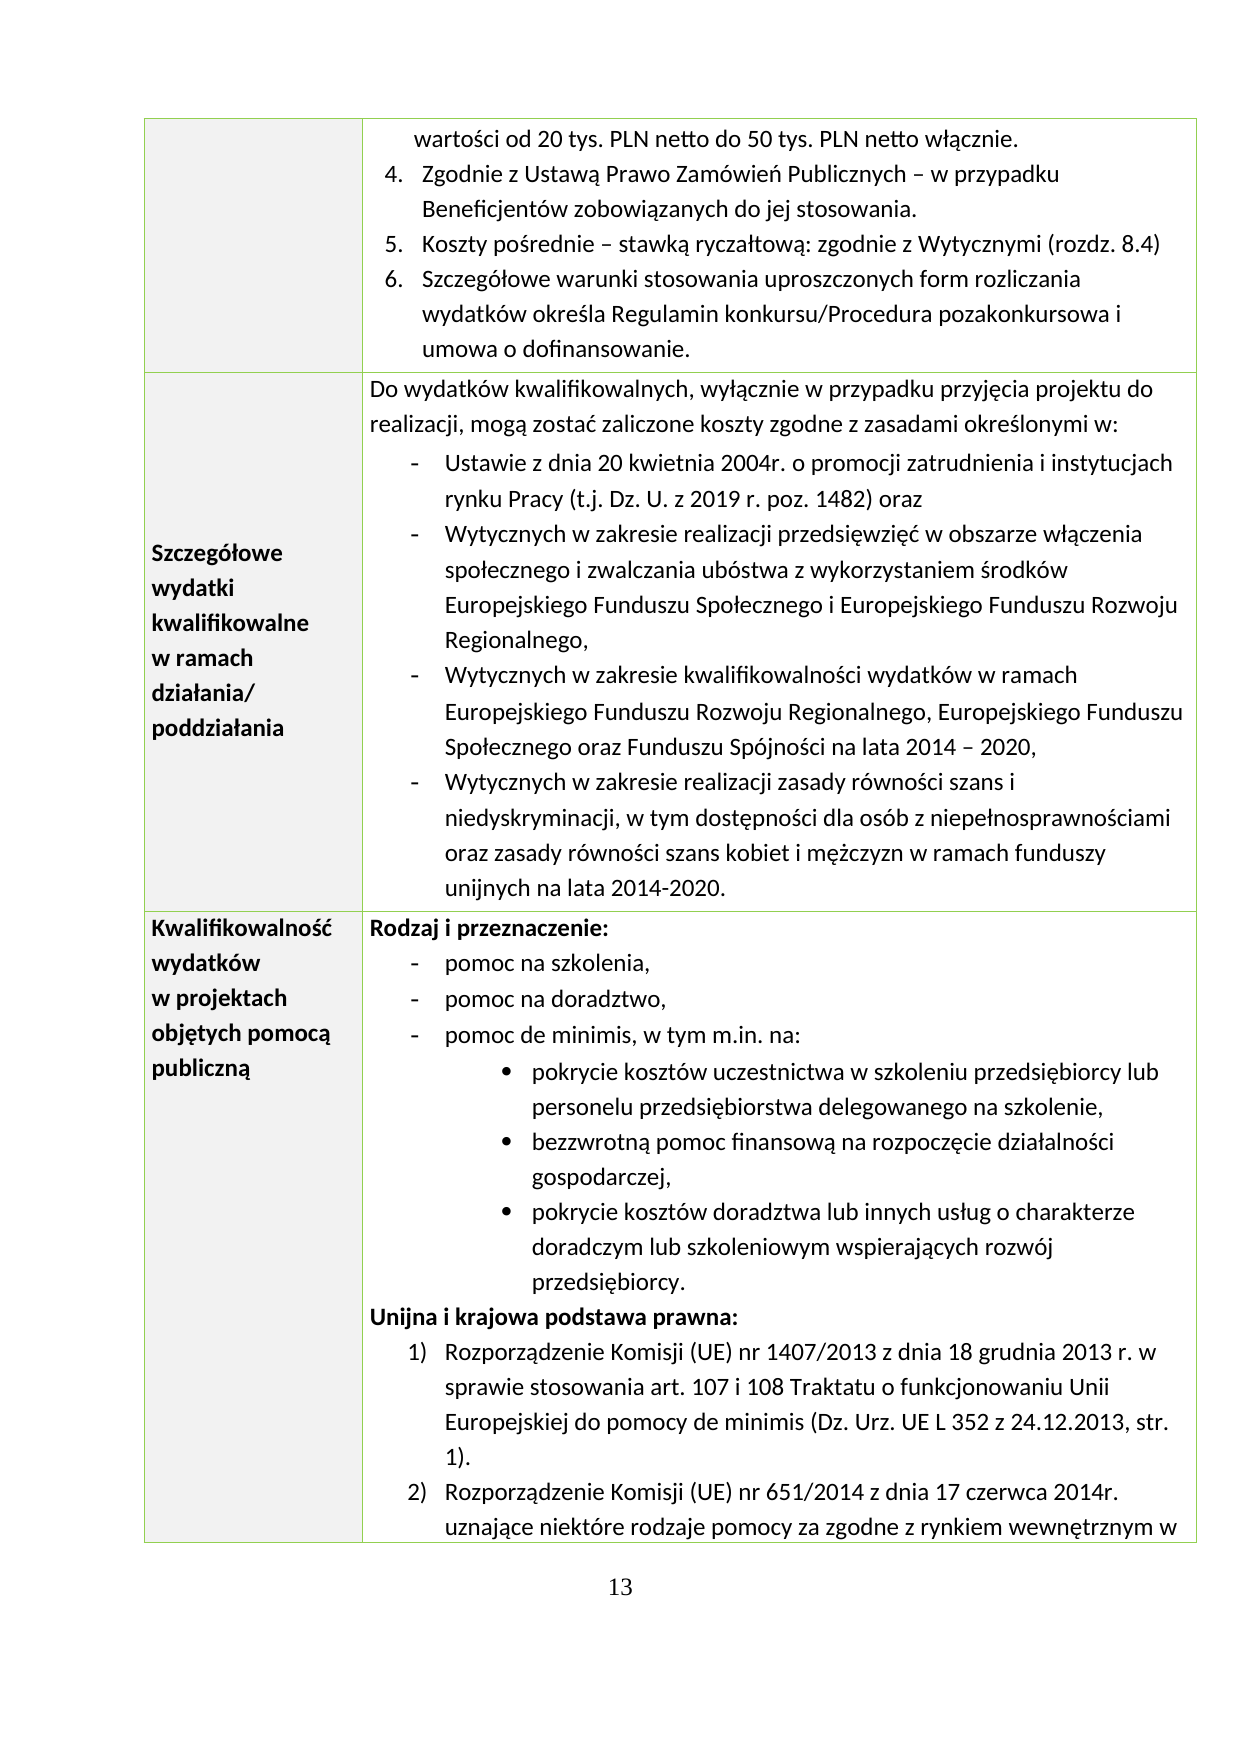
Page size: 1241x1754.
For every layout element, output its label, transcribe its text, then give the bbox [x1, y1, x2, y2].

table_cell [363, 119, 1196, 372]
table_cell Do wydatków kwalifikowalnych, wyłącznie w przypadku przyjęcia projektu do realizacji, mogą zostać zaliczone koszty zgodne z zasadami określonymi w: Ustawie z dnia 20 kwietnia 2004r. o promocji zatrudnienia i instytucjach rynku Pracy (t.j. Dz. U. z 2019 r. poz. 1482) oraz Wytycznych w zakresie realizacji przedsięwzięć w obszarze włączenia społecznego i zwalczania ubóstwa z wykorzystaniem środków Europejskiego Funduszu Społecznego i Europejskiego Funduszu Rozwoju Regionalnego, Wytycznych w zakresie kwalifikowalności wydatków w ramach Europejskiego Funduszu Rozwoju Regionalnego, Europejskiego Funduszu Społecznego oraz Funduszu Spójności na lata 2014 – 2020, Wytycznych w zakresie realizacji zasady równości szans i niedyskryminacji, w tym dostępności dla osób z niepełnosprawnościami oraz zasady równości szans kobiet i mężczyzn w ramach funduszy unijnych na lata 2014-2020. [363, 373, 1196, 911]
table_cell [363, 912, 1196, 1542]
table_cell Szczegółowe wydatki kwalifikowalne w ramach działania/ poddziałania [145, 373, 362, 911]
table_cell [145, 119, 362, 372]
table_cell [145, 912, 362, 1542]
